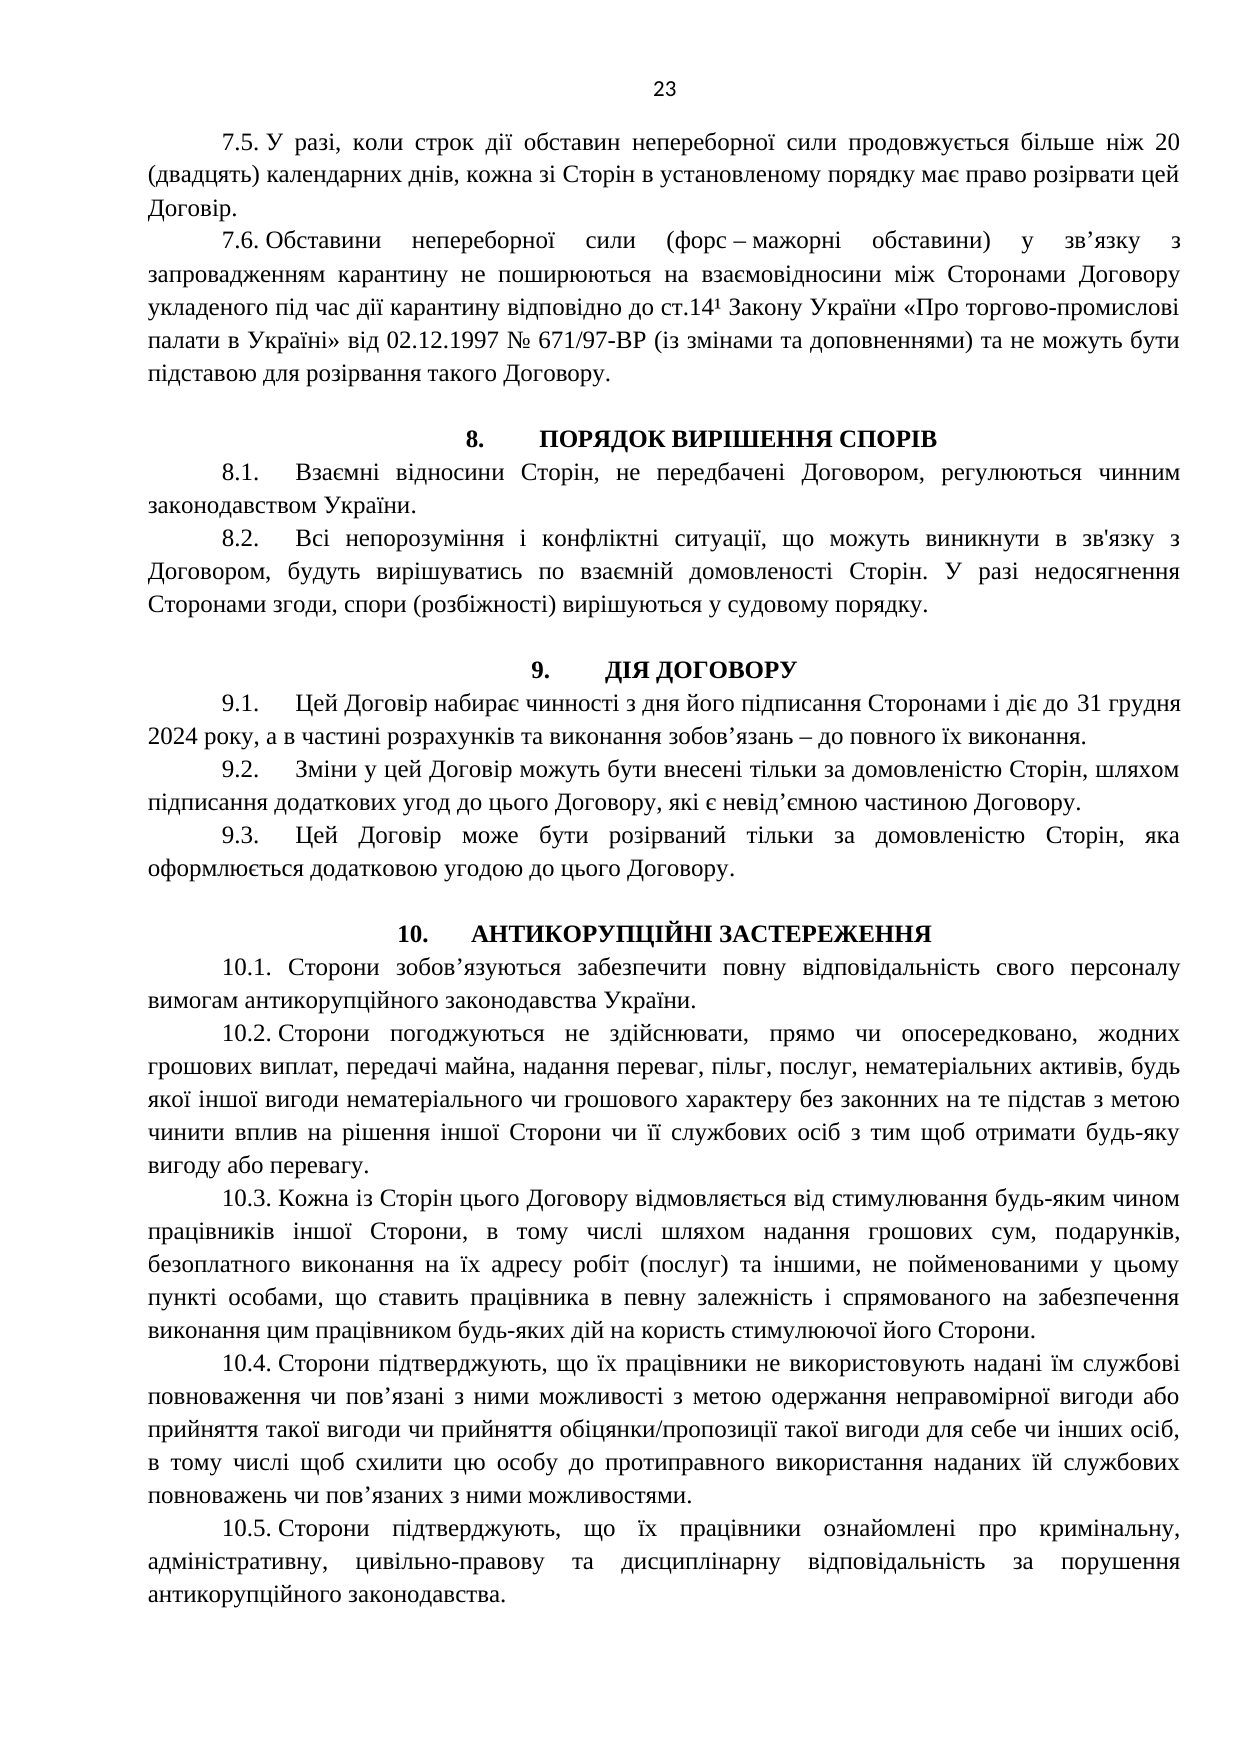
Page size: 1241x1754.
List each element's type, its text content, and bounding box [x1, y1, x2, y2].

list Зміни у цей Договір можуть бути внесені тільки за домовленістю Сторін, шляхом підписання додаткових угод до цього Договору, які є невід’ємною частиною Договору. [148, 754, 1181, 816]
list Взаємні відносини Сторін, не передбачені Договором, регулюються чинним законодавством України. [148, 457, 1181, 518]
list Цей Договір може бути розірваний тільки за домовленістю Сторін, яка оформлюється додатковою угодою до цього Договору. [148, 820, 1181, 882]
list ПОРЯДОК ВИРІШЕННЯ СПОРІВ [148, 424, 1181, 452]
list ДІЯ ДОГОВОРУ [148, 655, 1181, 684]
list АНТИКОРУПЦІЙНІ ЗАСТЕРЕЖЕННЯ [148, 919, 1181, 948]
text 10.1. Сторони зобов’язуються забезпечити повну відповідальність свого персоналу вимогам антикорупційного законодавства України. [148, 952, 1181, 1014]
text 10.4. Сторони підтверджують, що їх працівники не використовують надані їм службові повноваження чи пов’язані з ними можливості з метою одержання неправомірної вигоди або прийняття такої вигоди чи прийняття обіцянки/пропозиції такої вигоди для себе чи інших осіб, в тому числі щоб схилити цю особу до протиправного використання наданих їй службових повноважень чи пов’язаних з ними можливостями. [148, 1348, 1181, 1509]
list 7.6. Обставини непереборної сили (форс – мажорні обставини) у зв’язку з запровадженням карантину не поширюються на взаємовідносини між Сторонами Договору укладеного під час дії карантину відповідно до ст.14¹ Закону України «Про торгово-промислові палати в Україні» від 02.12.1997 № 671/97-ВР (із змінами та доповненнями) та не можуть бути підставою для розірвання такого Договору. [148, 226, 1181, 386]
list Всі непорозуміння і конфліктні ситуації, що можуть виникнути в зв'язку з Договором, будуть вирішуватись по взаємній домовленості Сторін. У разі недосягнення Сторонами згоди, спори (розбіжності) вирішуються у судовому порядку. [148, 523, 1181, 618]
text 10.5. Сторони підтверджують, що їх працівники ознайомлені про кримінальну, адміністративну, цивільно-правову та дисциплінарну відповідальність за порушення антикорупційного законодавства. [148, 1513, 1181, 1608]
list 7.5. У разі, коли строк дії обставин непереборної сили продовжується більше ніж 20 (двадцять) календарних днів, кожна зі Сторін в установленому порядку має право розірвати цей Договір. [148, 127, 1181, 221]
list Цей Договір набирає чинності з дня його підписання Сторонами і діє до 31 грудня 2024 року, а в частині розрахунків та виконання зобов’язань – до повного їх виконання. [148, 688, 1181, 750]
text 10.3. Кожна із Сторін цього Договору відмовляється від стимулювання будь-яким чином працівників іншої Сторони, в тому числі шляхом надання грошових сум, подарунків, безоплатного виконання на їх адресу робіт (послуг) та іншими, не пойменованими у цьому пункті особами, що ставить працівника в певну залежність і спрямованого на забезпечення виконання цим працівником будь-яких дій на користь стимулюючої його Сторони. [148, 1183, 1181, 1344]
text 10.2. Сторони погоджуються не здійснювати, прямо чи опосередковано, жодних грошових виплат, передачі майна, надання переваг, пільг, послуг, нематеріальних активів, будь якої іншої вигоди нематеріального чи грошового характеру без законних на те підстав з метою чинити вплив на рішення іншої Сторони чи її службових осіб з тим щоб отримати будь-яку вигоду або перевагу. [148, 1018, 1181, 1179]
